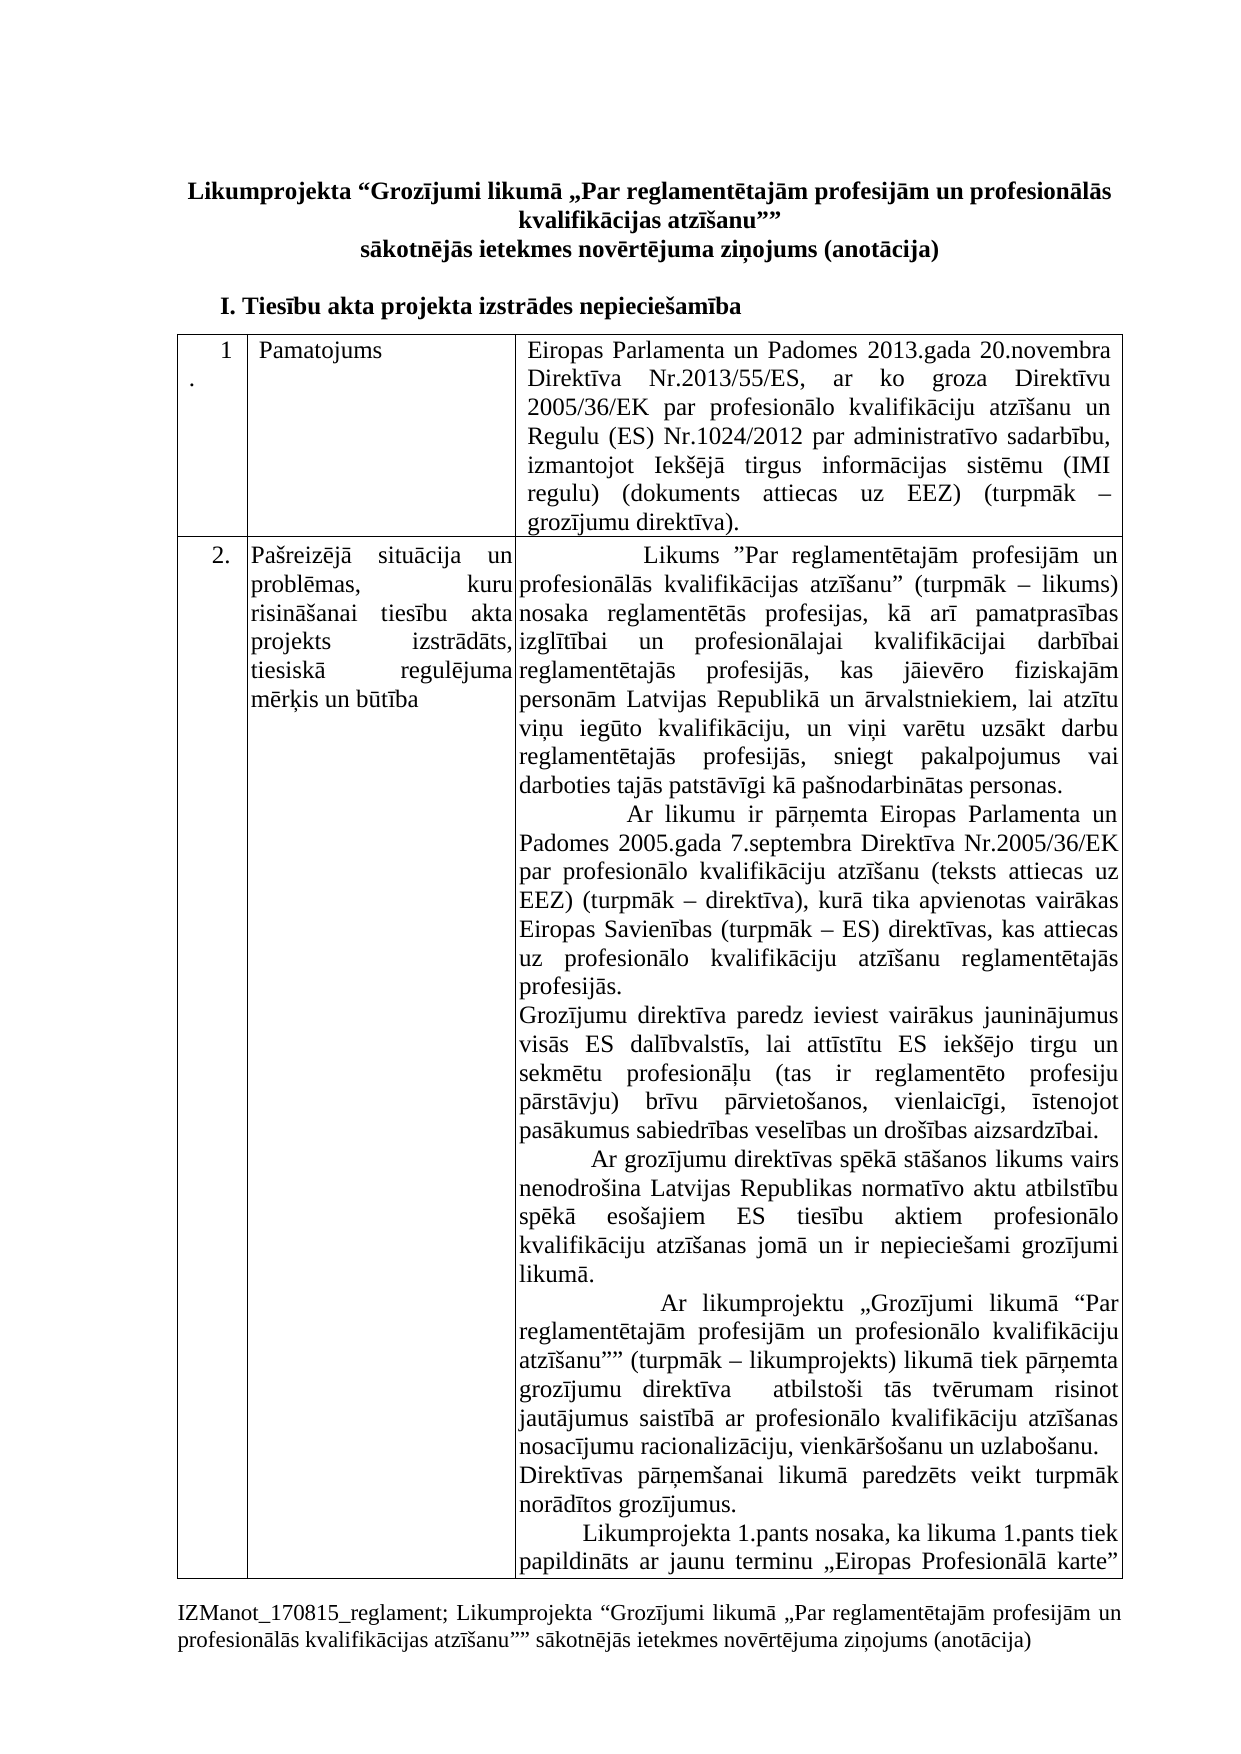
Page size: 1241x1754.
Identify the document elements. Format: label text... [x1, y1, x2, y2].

table_cell 2. [178, 537, 247, 1578]
table_cell Pamatojums [248, 335, 515, 536]
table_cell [248, 537, 515, 1578]
table_header I. Tiesību akta projekta izstrādes nepieciešamība [177, 291, 1122, 334]
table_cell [516, 537, 1122, 1578]
text sākotnējās ietekmes novērtējuma ziņojums (anotācija) [177, 234, 1122, 263]
table_cell 1. [178, 335, 247, 536]
text Likumprojekta “Grozījumi likumā „Par reglamentētajām profesijām un profesionālās kvalifikācijas atzīšanu”” [177, 176, 1122, 234]
table_cell Eiropas Parlamenta un Padomes 2013.gada 20.novembra Direktīva Nr.2013/55/ES, ar ko groza Direktīvu 2005/36/EK par profesionālo kvalifikāciju atzīšanu un Regulu (ES) Nr.1024/2012 par administratīvo sadarbību, izmantojot Iekšējā tirgus informācijas sistēmu (IMI regulu) (dokuments attiecas uz EEZ) (turpmāk – grozījumu direktīva). [516, 335, 1122, 536]
